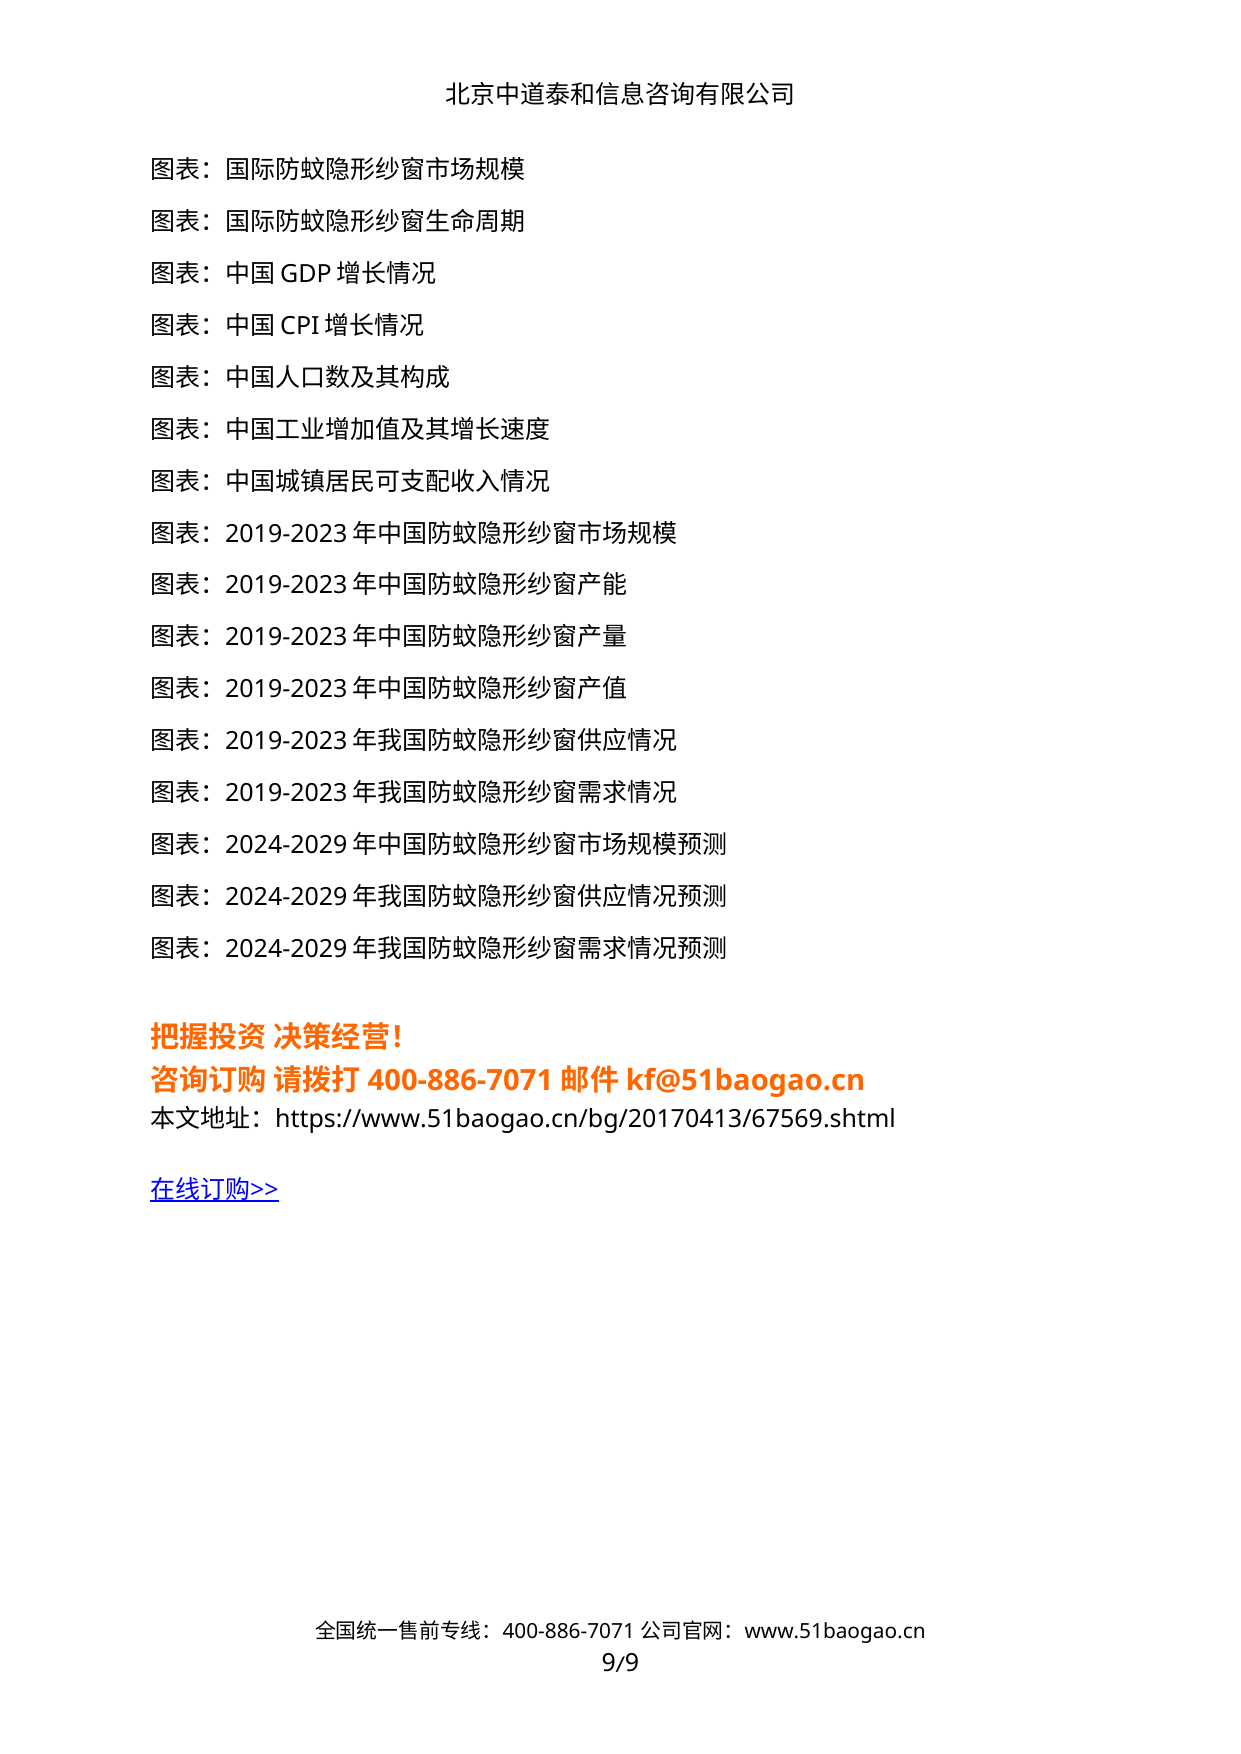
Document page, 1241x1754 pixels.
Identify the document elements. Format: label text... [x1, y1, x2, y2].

text 图表：2024-2029年中国防蚊隐形纱窗市场规模预测 [150, 824, 1090, 861]
text 图表：中国工业增加值及其增长速度 [150, 409, 1090, 446]
text 在线订购>> [150, 1135, 1090, 1205]
text 图表：2019-2023年中国防蚊隐形纱窗产能 [150, 565, 1090, 601]
text 图表：2019-2023年我国防蚊隐形纱窗供应情况 [150, 721, 1090, 757]
text 图表：2024-2029年我国防蚊隐形纱窗需求情况预测 [150, 928, 1090, 964]
text 图表：中国GDP增长情况 [150, 254, 1090, 290]
text 图表：中国人口数及其构成 [150, 357, 1090, 394]
text 图表：2019-2023年我国防蚊隐形纱窗需求情况 [150, 772, 1090, 809]
text 把握投资 决策经营！咨询订购 请拨打 400-886-7071 邮件 kf@51baogao.cn本文地址：https://www.51baogao.cn/bg/20170413/67569.shtml [150, 980, 1090, 1135]
text 图表：国际防蚊隐形纱窗市场规模 [150, 150, 1090, 186]
text 图表：2024-2029年我国防蚊隐形纱窗供应情况预测 [150, 876, 1090, 912]
text 图表：2019-2023年中国防蚊隐形纱窗产值 [150, 669, 1090, 705]
text 图表：中国城镇居民可支配收入情况 [150, 461, 1090, 497]
text 图表：中国CPI增长情况 [150, 306, 1090, 342]
text 图表：国际防蚊隐形纱窗生命周期 [150, 202, 1090, 238]
text 图表：2019-2023年中国防蚊隐形纱窗产量 [150, 617, 1090, 653]
text 图表：2019-2023年中国防蚊隐形纱窗市场规模 [150, 513, 1090, 549]
